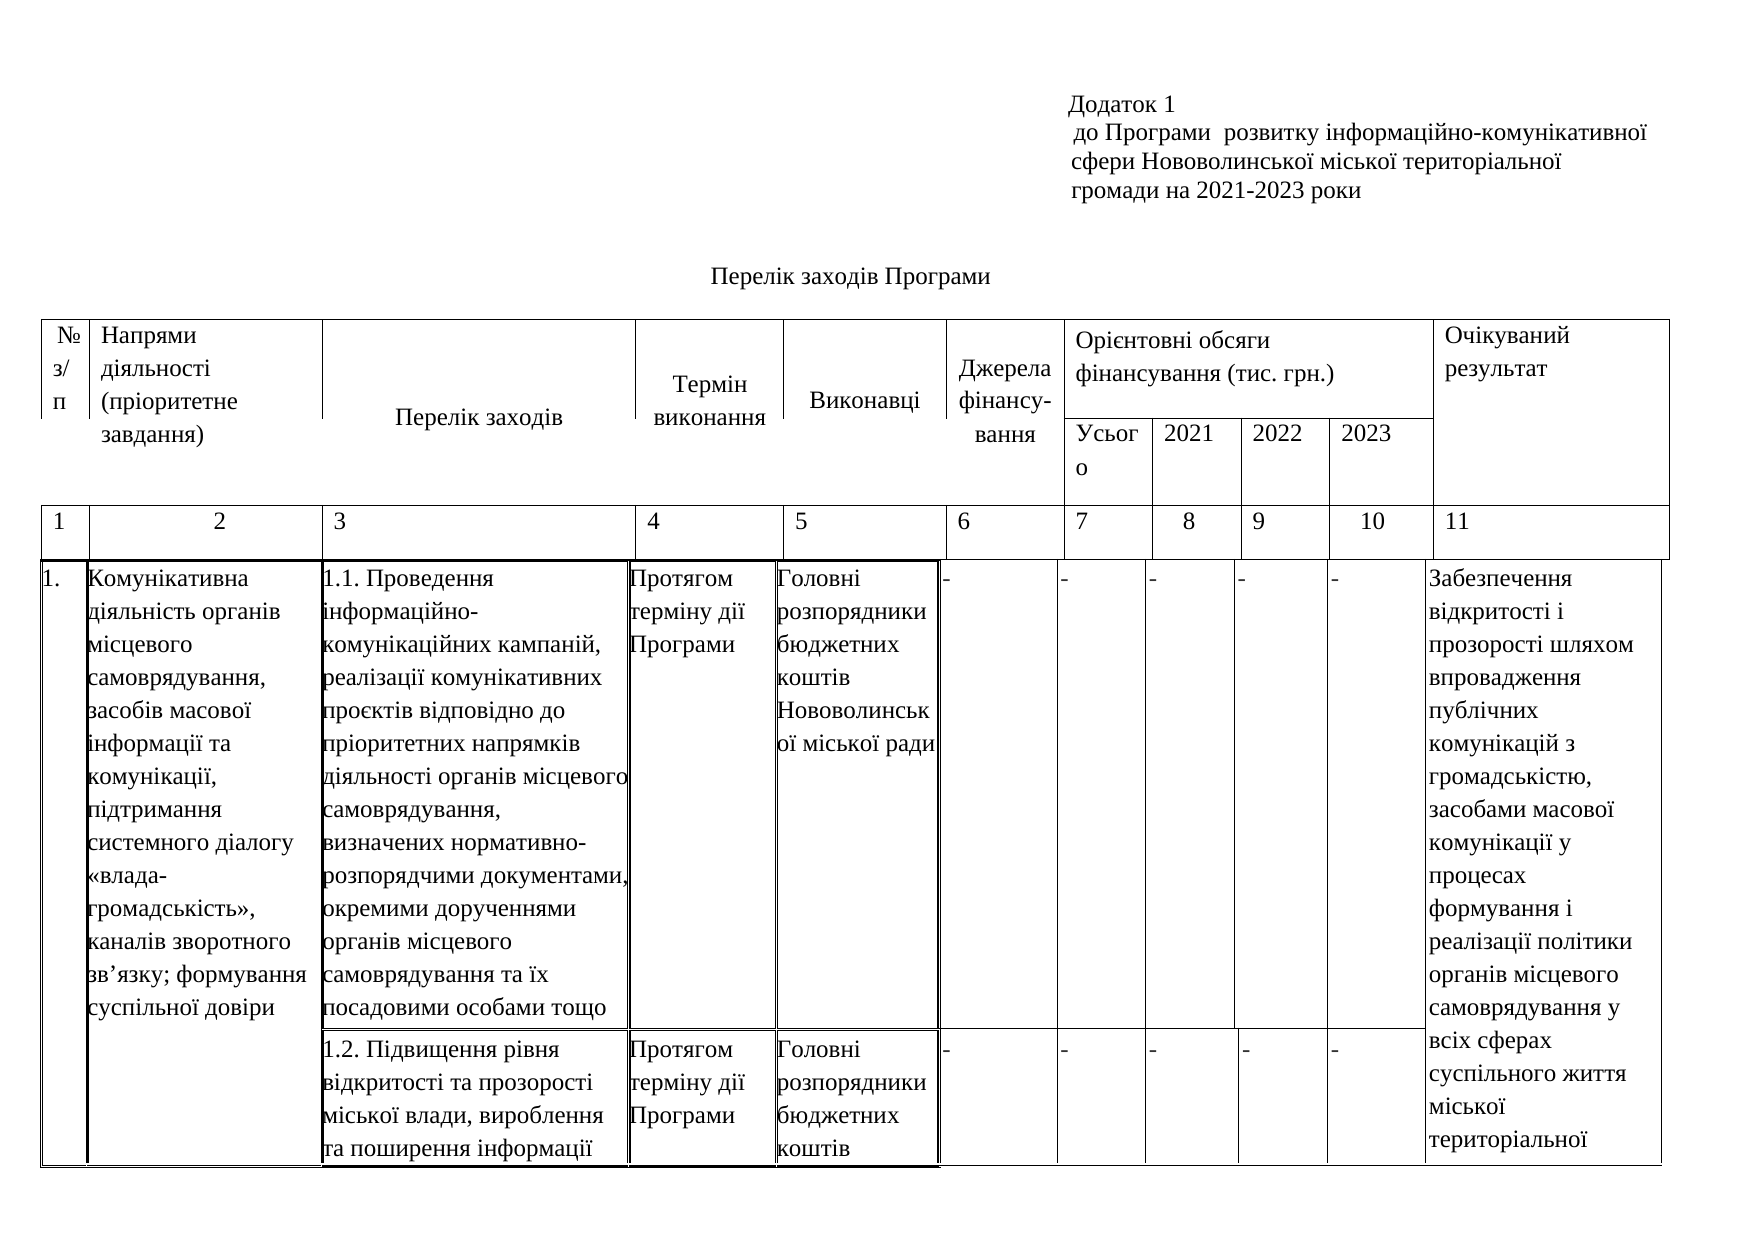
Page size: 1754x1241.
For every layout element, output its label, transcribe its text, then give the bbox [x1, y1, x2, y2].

table_cell 2023 [1330, 419, 1433, 505]
table_cell - [1235, 560, 1327, 1028]
table_cell Протягом терміну дії Програми [631, 562, 775, 1028]
table_cell 1 [42, 506, 89, 559]
table_cell - [939, 1029, 1057, 1165]
table_cell - [1146, 560, 1234, 1028]
table_cell - [1328, 1029, 1426, 1165]
table_cell 9 [1242, 506, 1329, 559]
table_cell 2 [90, 506, 322, 559]
text до Програми розвитку інформаційно-комунікативної [29, 117, 1665, 146]
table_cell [322, 1028, 629, 1165]
table_cell 7 [1065, 506, 1152, 559]
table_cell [777, 1031, 939, 1165]
table_cell 10 [1330, 506, 1433, 559]
table_header Джерела фінансу-вання [946, 320, 1064, 505]
table_header № з/п [41, 320, 89, 505]
table_cell 1.1. Проведення інформаційно-комунікаційних кампаній, реалізації комунікативних проєктів відповідно до пріоритетних напрямків діяльності органів місцевого самоврядування, визначених нормативно-розпорядчими документами, окремими дорученнями органів місцевого самоврядування та їх посадовими особами тощо [324, 562, 627, 1028]
text сфери Нововолинської міської територіальної [29, 146, 1665, 175]
table_cell - [1239, 1029, 1327, 1165]
table_cell 1. [43, 562, 87, 1165]
table_header Термін виконання [636, 320, 783, 505]
table_header Перелік заходів [322, 320, 636, 505]
table_cell 2021 [1153, 419, 1241, 505]
table_cell 8 [1153, 506, 1241, 559]
table_cell 6 [947, 506, 1064, 559]
table_header Виконавці [784, 320, 946, 505]
table_cell - [1058, 560, 1145, 1028]
table_cell - [941, 560, 1057, 1028]
table_cell Забезпечення відкритості і прозорості шляхом впровадження публічних комунікацій з громадськістю, засобами масової комунікації у процесах формування і реалізації політики органів місцевого самоврядування у всіх сферах суспільного життя міської територіальної громади [1426, 560, 1662, 1165]
table_cell Усього [1065, 419, 1152, 505]
table_cell 11 [1434, 506, 1669, 559]
table_cell - [1146, 1029, 1239, 1165]
text громади на 2021-2023 роки [29, 175, 1665, 204]
table_cell - [1328, 560, 1425, 1028]
text Додаток 1 [29, 89, 1665, 117]
table_header Напрями діяльності (пріоритетне завдання) [90, 320, 322, 505]
table_cell Комунікативна діяльність органів місцевого самоврядування, засобів масової інформації та комунікації, підтримання системного діалогу «влада-громадськість», каналів зворотного зв’язку; формування суспільної довіри [87, 562, 322, 1165]
table_cell 4 [636, 506, 783, 559]
table_cell 3 [323, 506, 635, 559]
table_cell Головні розпорядники бюджетних коштів Нововолинської міської ради [778, 562, 937, 1028]
table_header Очікуваний результат [1434, 320, 1669, 505]
table_cell 5 [784, 506, 946, 559]
table_header Орієнтовні обсяги фінансування (тис. грн.) [1065, 320, 1433, 417]
table_cell 2022 [1242, 419, 1329, 505]
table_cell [629, 1031, 777, 1165]
text Перелік заходів Програми [29, 261, 1665, 290]
table_cell - [1057, 1029, 1146, 1165]
